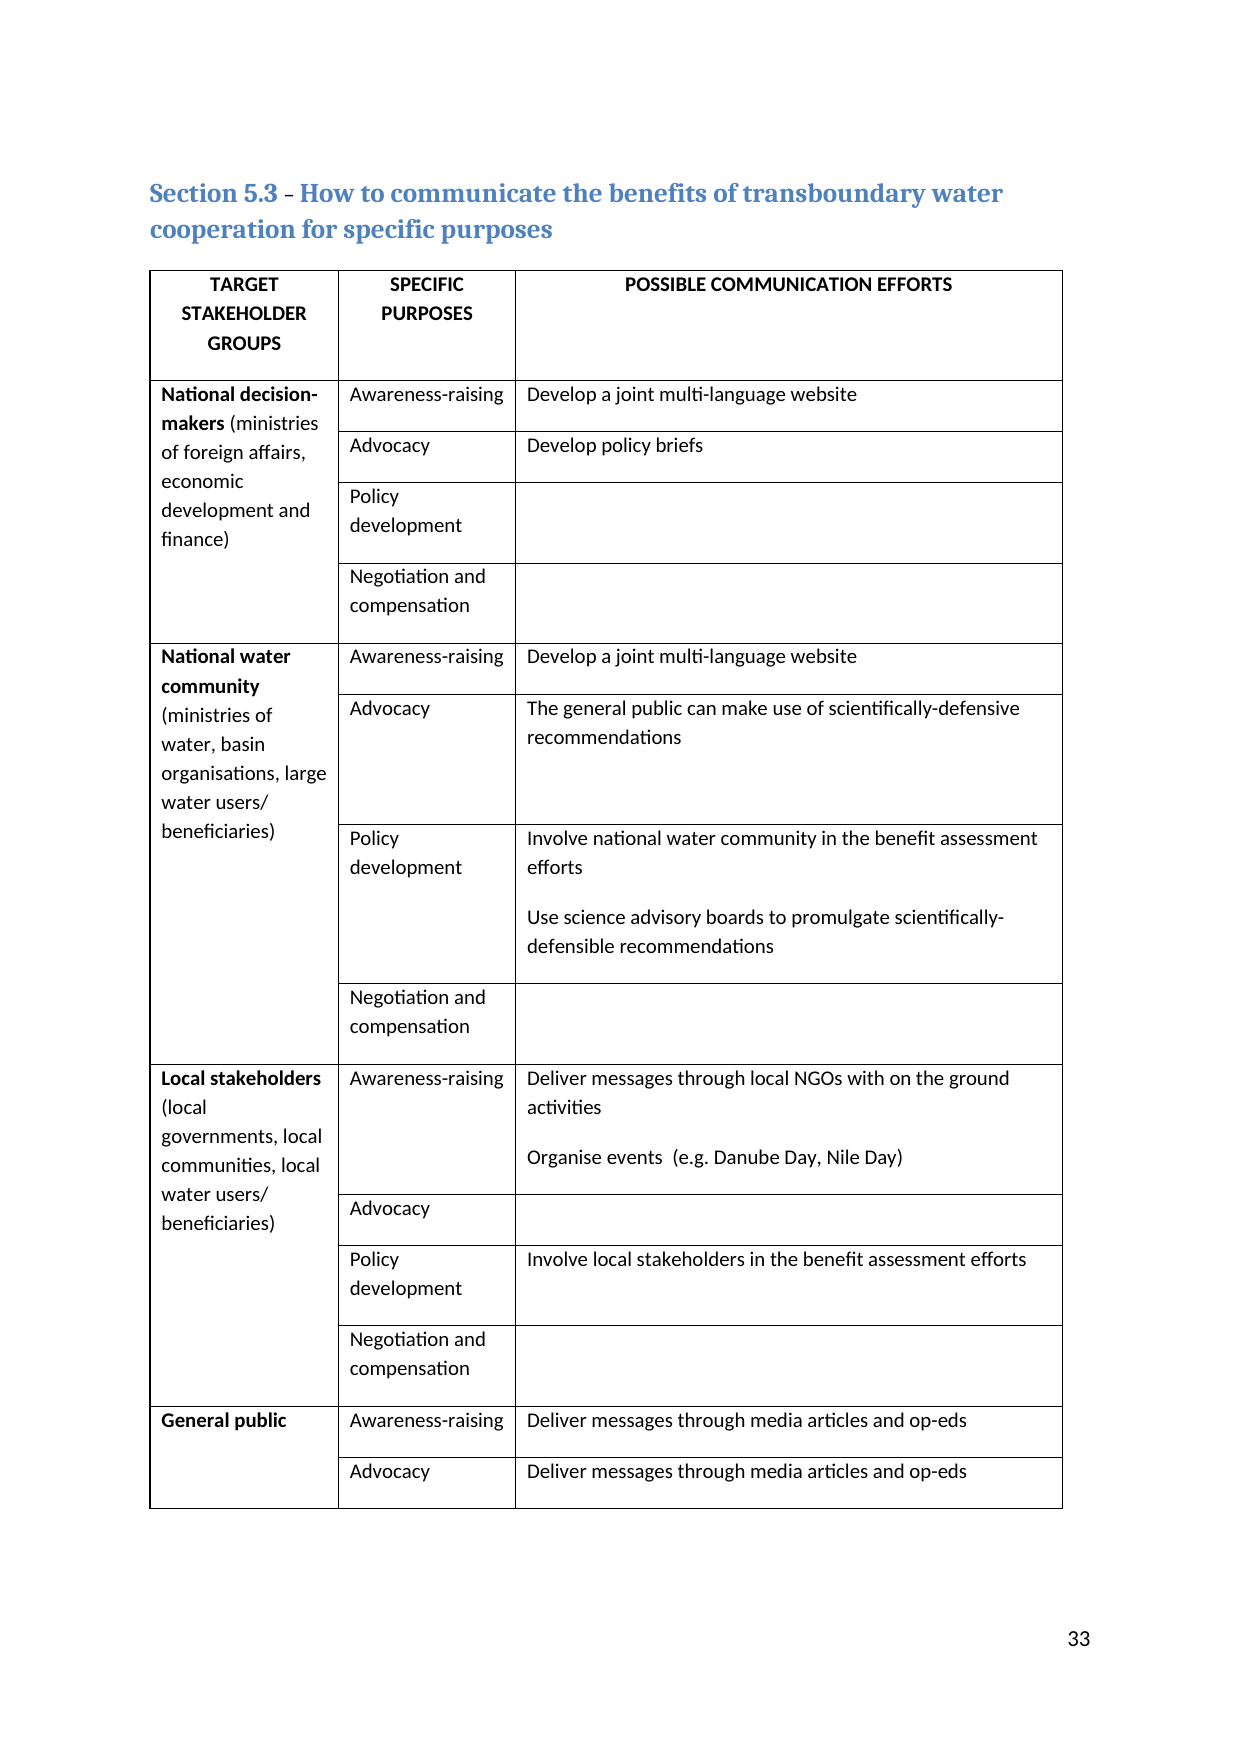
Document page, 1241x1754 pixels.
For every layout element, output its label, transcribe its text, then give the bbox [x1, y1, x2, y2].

table_cell Deliver messages through media articles and op-eds [516, 1458, 1062, 1508]
table_cell Advocacy [339, 1458, 515, 1508]
table_cell Advocacy [339, 695, 515, 824]
table_cell Awareness-raising [339, 1065, 515, 1194]
table_cell Policy development [339, 483, 515, 562]
table_cell Develop policy briefs [516, 432, 1062, 482]
table_cell Awareness-raising [339, 644, 515, 694]
table_header SPECIFIC PURPOSES [339, 271, 515, 380]
text Section 5.3 – How to communicate the benefits of transboundary water cooperation for specific purposes [150, 178, 1090, 245]
table_cell Advocacy [339, 432, 515, 482]
table_cell Policy development [339, 1246, 515, 1325]
table_cell Local stakeholders (local governments, local communities, local water users/ beneficiaries) [151, 1065, 338, 1406]
table_cell Deliver messages through local NGOs with on the ground activities Organise events (e.g. Danube Day, Nile Day) [516, 1065, 1062, 1194]
table_cell The general public can make use of scientifically-defensive recommendations [516, 695, 1062, 824]
table_cell Develop a joint multi-language website [516, 381, 1062, 431]
table_cell Negotiation and compensation [339, 1326, 515, 1406]
table_cell General public [151, 1407, 338, 1508]
table_cell Policy development [339, 825, 515, 983]
table_cell National water community (ministries of water, basin organisations, large water users/ beneficiaries) [151, 644, 338, 1064]
table_cell [516, 564, 1062, 643]
table_cell Awareness-raising [339, 1407, 515, 1457]
table_cell Involve national water community in the benefit assessment efforts Use science advisory boards to promulgate scientifically-defensible recommendations [516, 825, 1062, 983]
table_cell Advocacy [339, 1195, 515, 1245]
table_cell Develop a joint multi-language website [516, 644, 1062, 694]
table_cell Deliver messages through media articles and op-eds [516, 1407, 1062, 1457]
table_header TARGET STAKEHOLDER GROUPS [151, 271, 338, 380]
table_cell National decision-makers (ministries of foreign affairs, economic development and finance) [151, 381, 338, 643]
table_cell Negotiation and compensation [339, 564, 515, 643]
table_cell Negotiation and compensation [339, 984, 515, 1064]
table_cell Awareness-raising [339, 381, 515, 431]
table_cell Involve local stakeholders in the benefit assessment efforts [516, 1246, 1062, 1325]
table_cell [516, 1326, 1062, 1406]
table_header POSSIBLE COMMUNICATION EFFORTS [516, 271, 1062, 380]
table_cell [516, 984, 1062, 1064]
table_cell [516, 483, 1062, 562]
table_cell [516, 1195, 1062, 1245]
